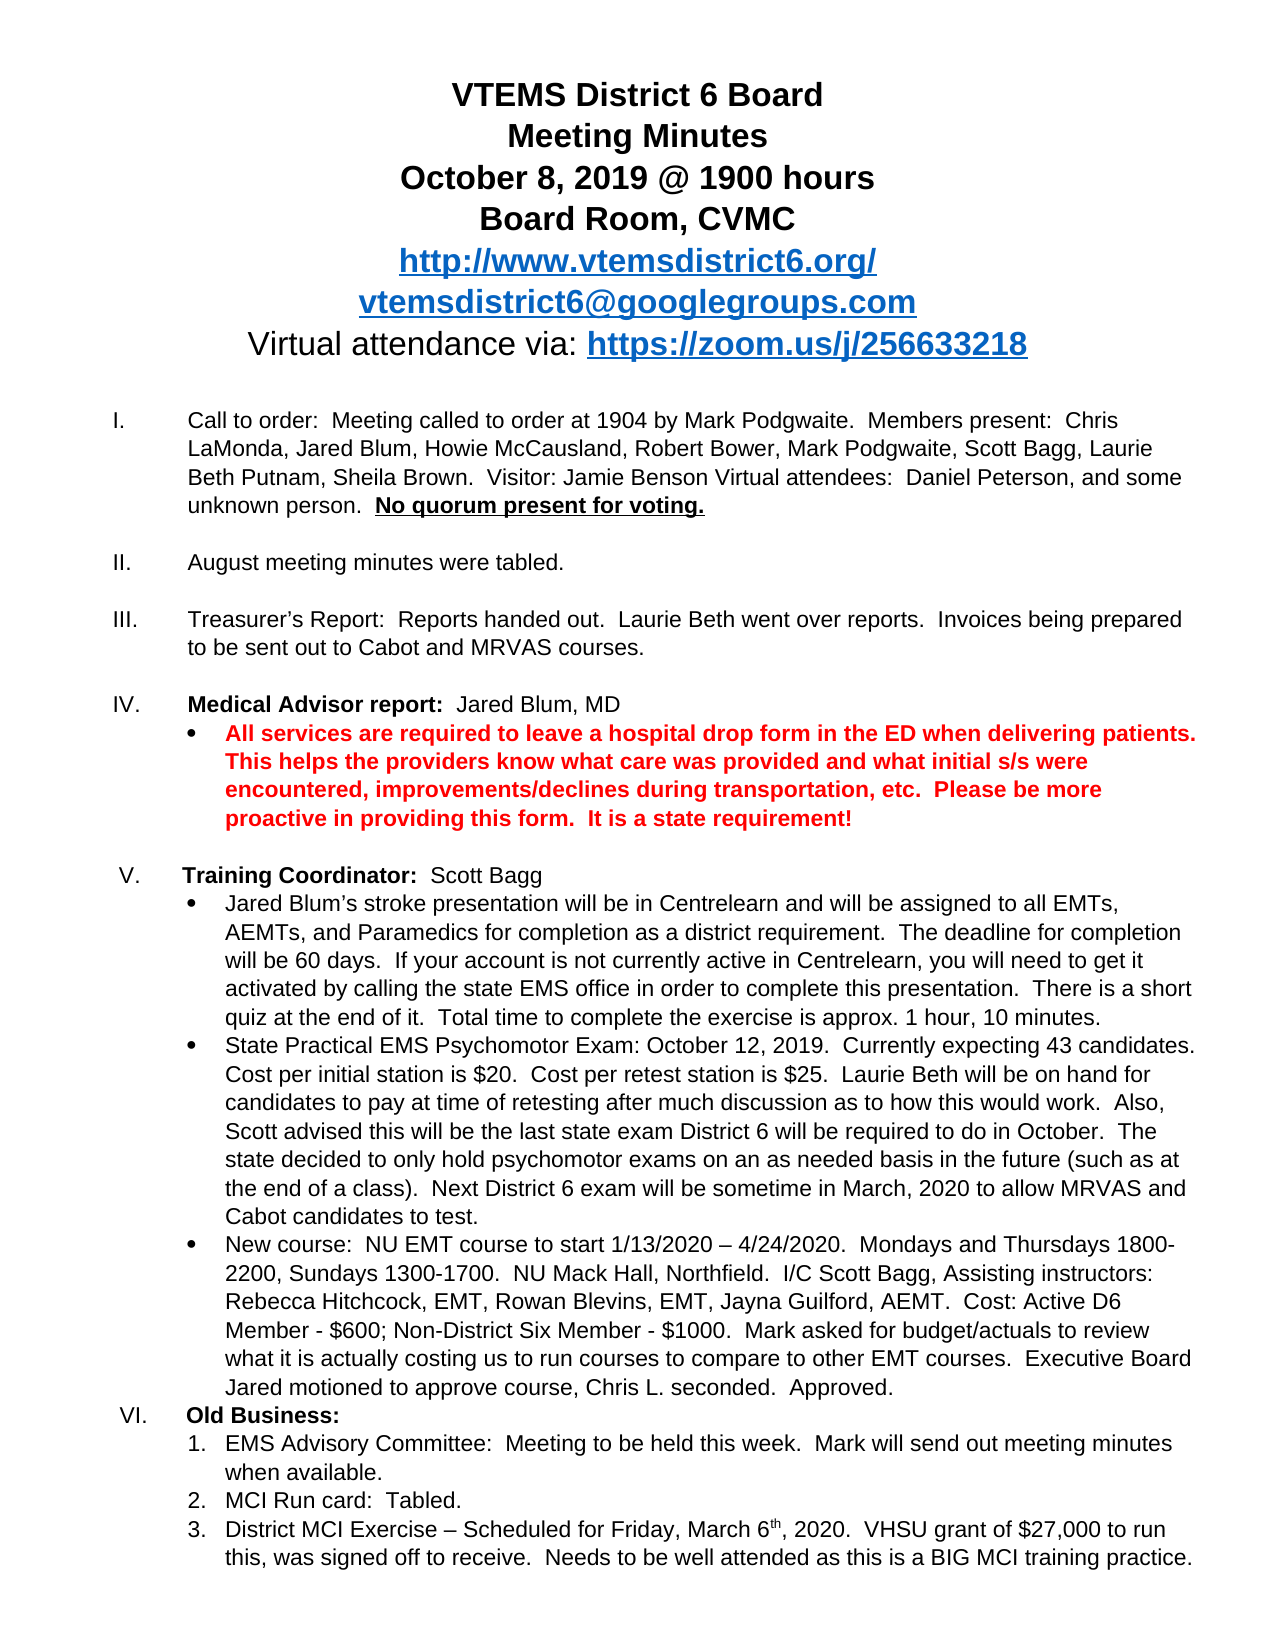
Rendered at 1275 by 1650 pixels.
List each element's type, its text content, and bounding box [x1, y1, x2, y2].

text V. Training Coordinator: Scott Bagg [112, 862, 1200, 888]
text Meeting Minutes [75, 116, 1200, 155]
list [187, 1516, 1200, 1571]
list All services are required to leave a hospital drop form in the ED when delivering patients. This helps the providers know what care was provided and what initial s/s were encountered, improvements/declines during transportation, etc. Please be more proactive in providing this form. It is a state requirement! [187, 719, 1200, 831]
list State Practical EMS Psychomotor Exam: October 12, 2019. Currently expecting 43 candidates. Cost per initial station is $20. Cost per retest station is $25. Laurie Beth will be on hand for candidates to pay at time of retesting after much discussion as to how this would work. Also, Scott advised this will be the last state exam District 6 will be required to do in October. The state decided to only hold psychomotor exams on an as needed basis in the future (such as at the end of a class). Next District 6 exam will be sometime in March, 2020 to allow MRVAS and Cabot candidates to test. [187, 1032, 1200, 1229]
text October 8, 2019 @ 1900 hours [75, 158, 1200, 196]
list Call to order: Meeting called to order at 1904 by Mark Podgwaite. Members present: Chris LaMonda, Jared Blum, Howie McCausland, Robert Bower, Mark Podgwaite, Scott Bagg, Laurie Beth Putnam, Sheila Brown. Visitor: Jamie Benson Virtual attendees: Daniel Peterson, and some unknown person. No quorum present for voting. [112, 407, 1200, 518]
text Board Room, CVMC [75, 199, 1200, 238]
list Jared Blum’s stroke presentation will be in Centrelearn and will be assigned to all EMTs, AEMTs, and Paramedics for completion as a district requirement. The deadline for completion will be 60 days. If your account is not currently active in Centrelearn, you will need to get it activated by calling the state EMS office in order to complete this presentation. There is a short quiz at the end of it. Total time to complete the exercise is approx. 1 hour, 10 minutes. [187, 890, 1200, 1030]
text vtemsdistrict6@googlegroups.com [75, 282, 1200, 321]
list MCI Run card: Tabled. [187, 1487, 1200, 1514]
list Medical Advisor report: Jared Blum, MD [112, 691, 1200, 717]
text http://www.vtemsdistrict6.org/ [75, 241, 1200, 279]
list EMS Advisory Committee: Meeting to be held this week. Mark will send out meeting minutes when available. [187, 1430, 1200, 1485]
text VI. Old Business: [75, 1402, 1200, 1428]
text Virtual attendance via: https://zoom.us/j/256633218 [75, 324, 1200, 362]
list Treasurer’s Report: Reports handed out. Laurie Beth went over reports. Invoices being prepared to be sent out to Cabot and MRVAS courses. [112, 606, 1200, 661]
list August meeting minutes were tabled. [112, 549, 1200, 575]
list New course: NU EMT course to start 1/13/2020 – 4/24/2020. Mondays and Thursdays 1800-2200, Sundays 1300-1700. NU Mack Hall, Northfield. I/C Scott Bagg, Assisting instructors: Rebecca Hitchcock, EMT, Rowan Blevins, EMT, Jayna Guilford, AEMT. Cost: Active D6 Member - $600; Non-District Six Member - $1000. Mark asked for budget/actuals to review what it is actually costing us to run courses to compare to other EMT courses. Executive Board Jared motioned to approve course, Chris L. seconded. Approved. [187, 1231, 1200, 1400]
text VTEMS District 6 Board [75, 75, 1200, 113]
